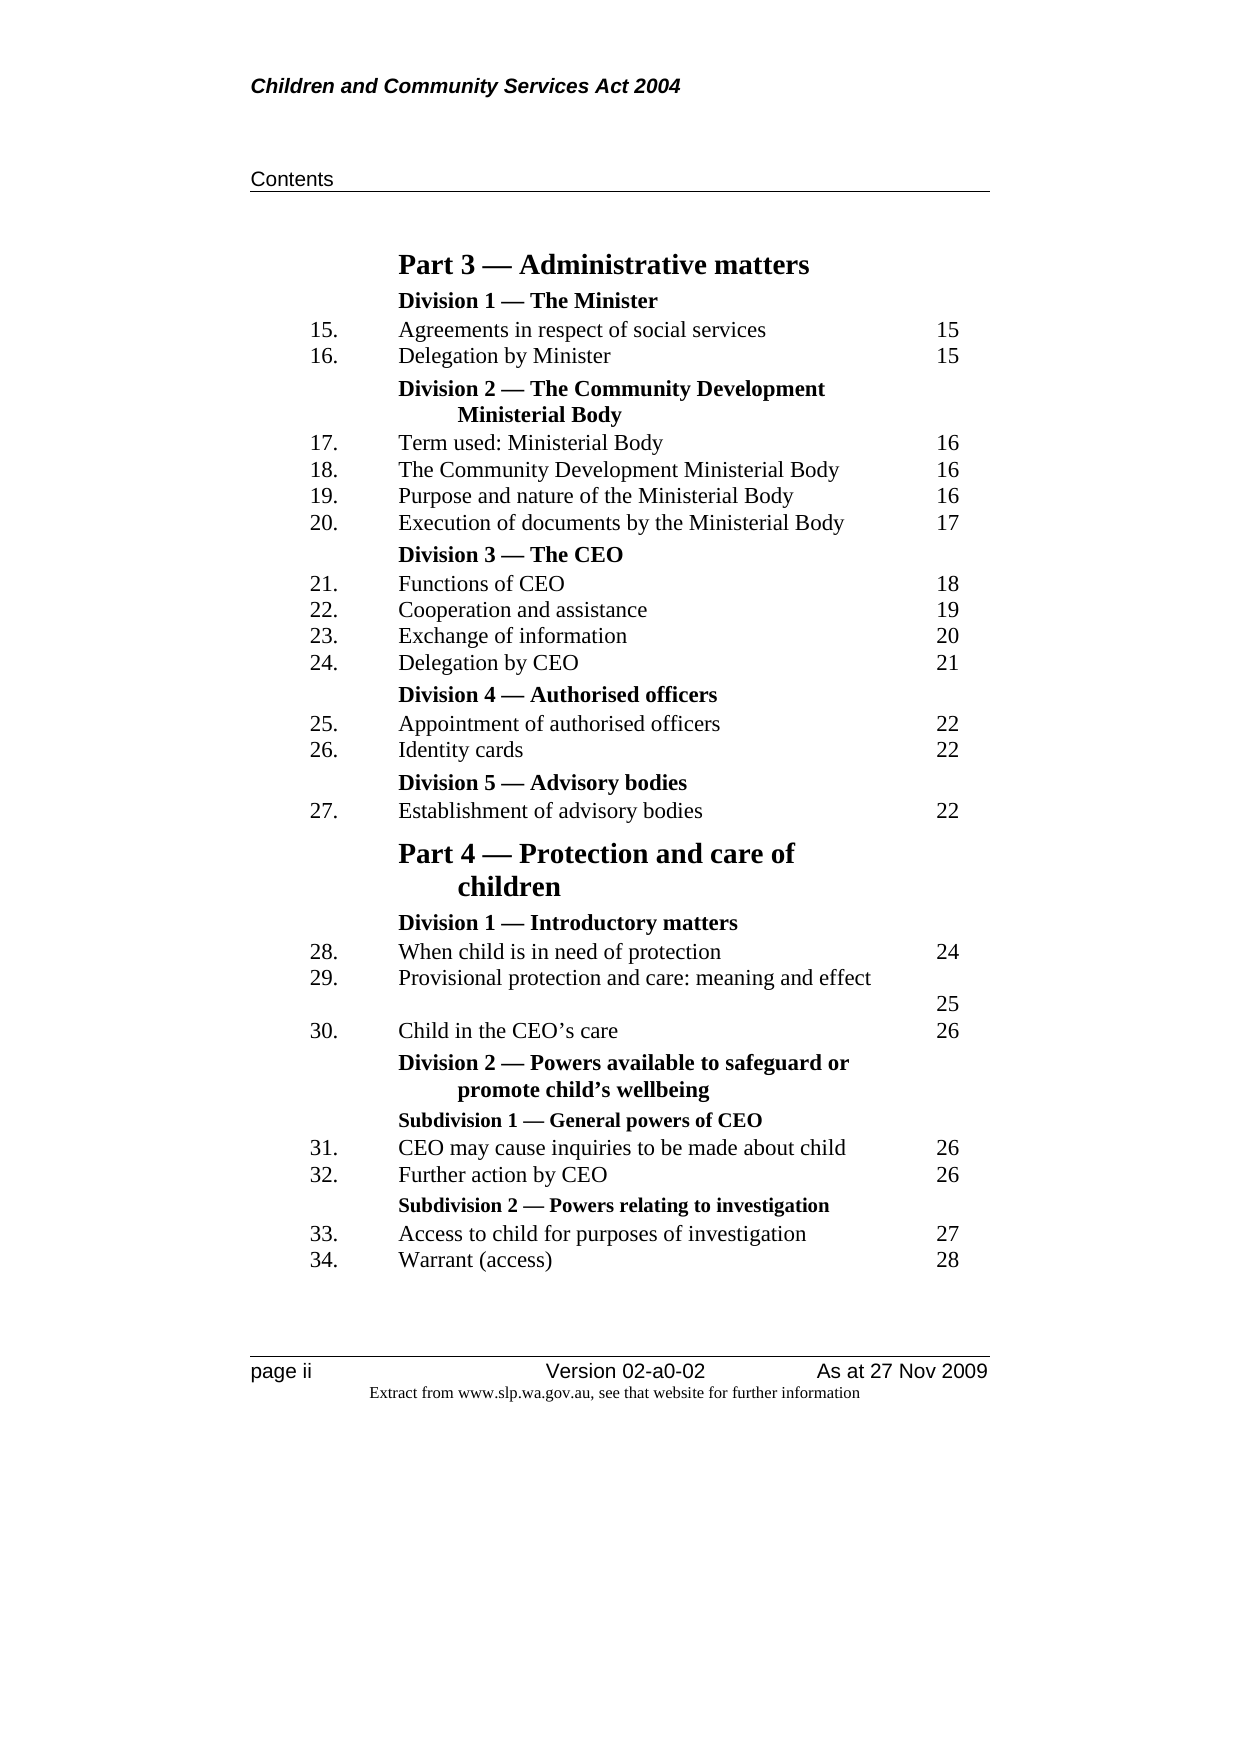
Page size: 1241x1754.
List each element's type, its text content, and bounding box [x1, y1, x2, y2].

text 27. Establishment of advisory bodies 22 [309, 797, 872, 823]
text 30. Child in the CEO’s care 26 [309, 1017, 872, 1043]
text 19. Purpose and nature of the Ministerial Body 16 [309, 482, 872, 508]
text 29. Provisional protection and care: meaning and effect 25 [309, 964, 872, 1017]
text 24. Delegation by CEO 21 [309, 649, 872, 675]
text Part 4 — Protection and care of children [398, 836, 872, 903]
text 21. Functions of CEO 18 [309, 569, 872, 596]
text 16. Delegation by Minister 15 [309, 342, 872, 368]
text 23. Exchange of information 20 [309, 622, 872, 649]
text Subdivision 1 — General powers of CEO [398, 1108, 872, 1132]
text 32. Further action by CEO 26 [309, 1161, 872, 1187]
text 17. Term used: Ministerial Body 16 [309, 429, 872, 456]
text 34. Warrant (access) 28 [309, 1246, 872, 1272]
text Division 3 — The CEO [398, 541, 872, 567]
text Division 4 — Authorised officers [398, 681, 872, 708]
text Division 2 — The Community Development Ministerial Body [398, 375, 872, 427]
text 20. Execution of documents by the Ministerial Body 17 [309, 508, 872, 535]
text Subdivision 2 — Powers relating to investigation [398, 1193, 872, 1217]
text 31. CEO may cause inquiries to be made about child 26 [309, 1134, 872, 1161]
text 26. Identity cards 22 [309, 736, 872, 762]
text Division 1 — The Minister [398, 287, 872, 314]
text 18. The Community Development Ministerial Body 16 [309, 456, 872, 482]
text 15. Agreements in respect of social services 15 [309, 316, 872, 342]
text 22. Cooperation and assistance 19 [309, 596, 872, 622]
text 25. Appointment of authorised officers 22 [309, 710, 872, 736]
text Division 5 — Advisory bodies [398, 769, 872, 795]
text Part 3 — Administrative matters [398, 247, 872, 281]
text Division 2 — Powers available to safeguard or promote child’s wellbeing [398, 1049, 872, 1102]
text 28. When child is in need of protection 24 [309, 938, 872, 964]
text 33. Access to child for purposes of investigation 27 [309, 1219, 872, 1246]
text Division 1 — Introductory matters [398, 909, 872, 936]
